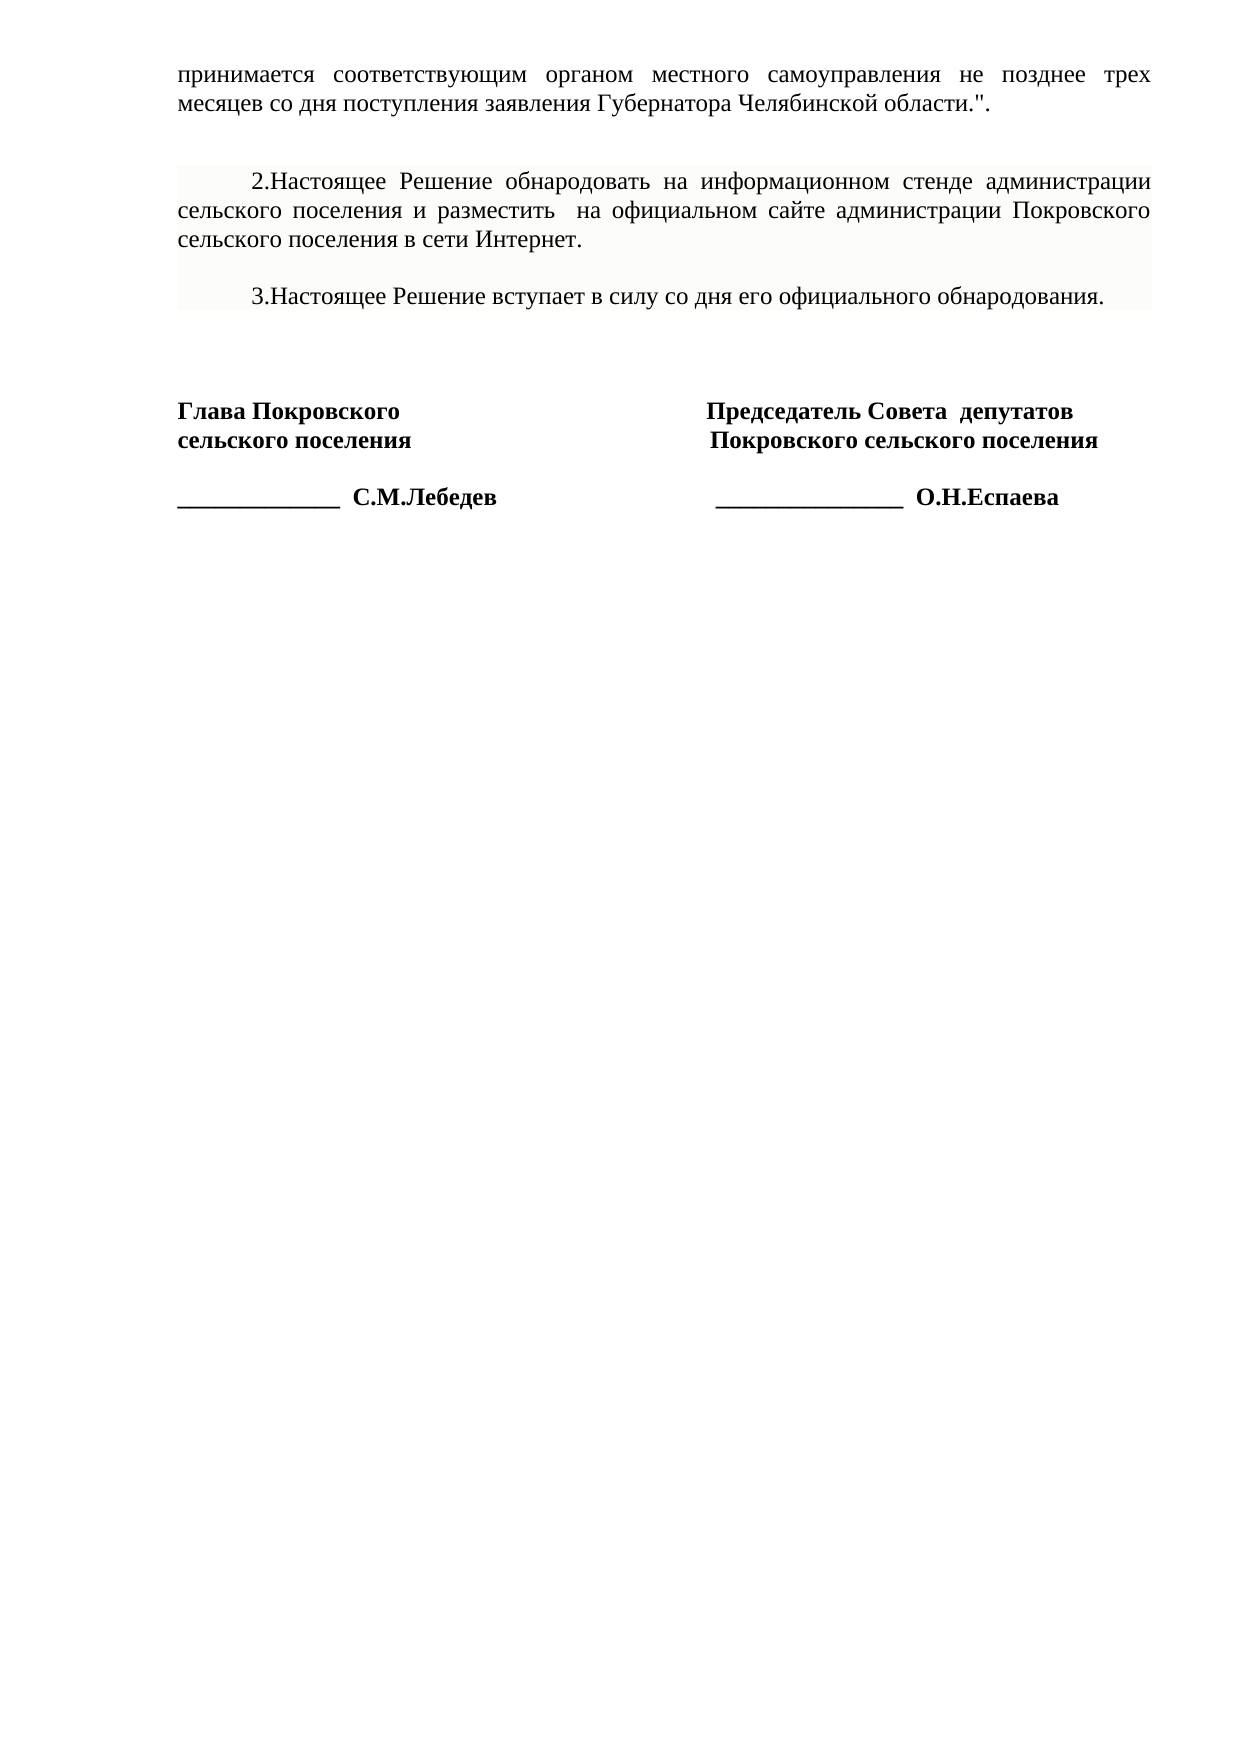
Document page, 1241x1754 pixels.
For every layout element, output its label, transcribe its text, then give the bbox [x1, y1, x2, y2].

text _____________ С.М.Лебедев _______________ О.Н.Еспаева [177, 482, 1152, 511]
text 3.Настоящее Решение вступает в силу со дня его официального обнародования. [177, 281, 1152, 310]
text 2.Настоящее Решение обнародовать на информационном стенде администрации сельского поселения и разместить на официальном сайте администрации Покровского сельского поселения в сети Интернет. [177, 166, 1152, 252]
text Глава Покровского Председатель Совета депутатов [177, 396, 1152, 425]
text сельского поселения Покровского сельского поселения [177, 425, 1152, 454]
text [177, 59, 1152, 117]
